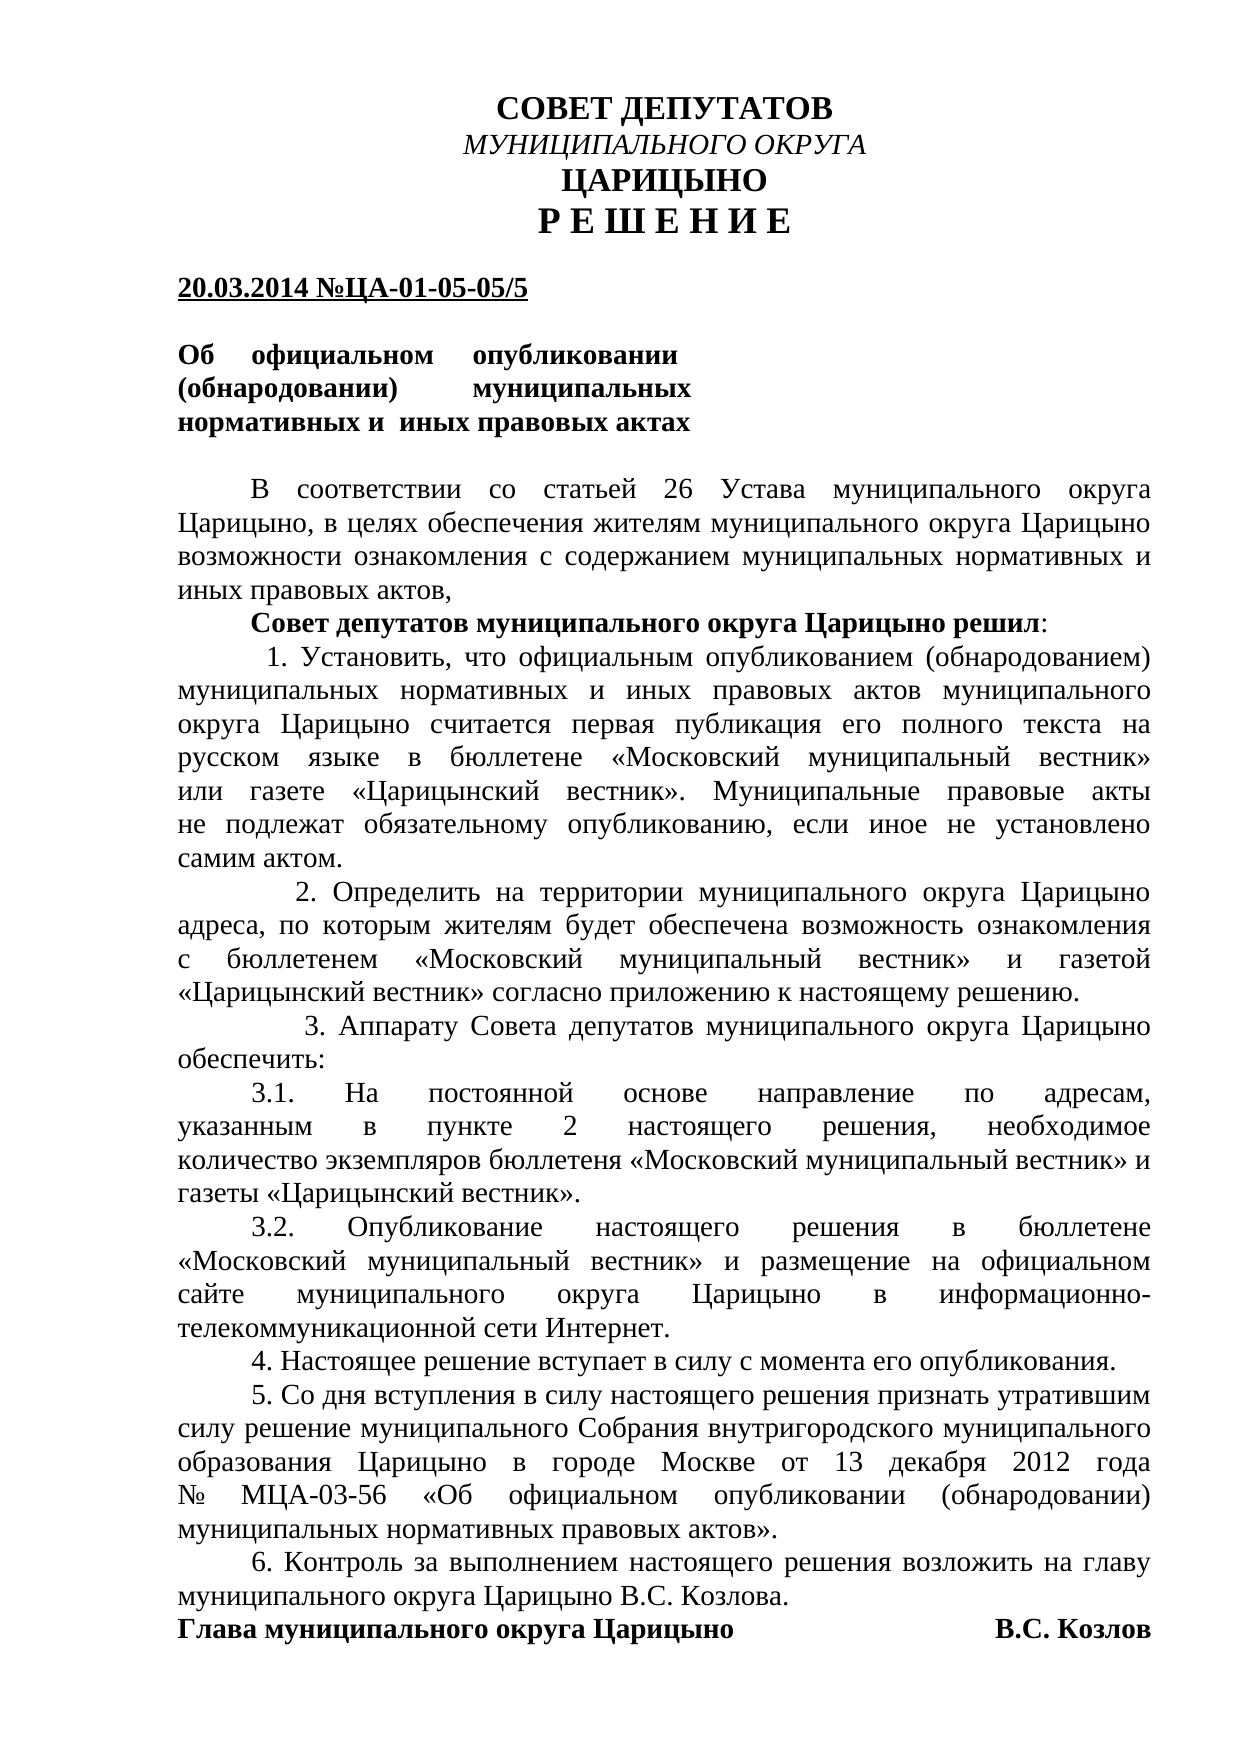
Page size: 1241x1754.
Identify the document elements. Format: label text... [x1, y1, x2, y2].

text Совет депутатов муниципального округа Царицыно решил: [177, 605, 1152, 639]
text 3.2. Опубликование настоящего решения в бюллетене «Московский муниципальный вестник» и размещение на официальном сайте муниципального округа Царицыно в информационно-телекоммуникационной сети Интернет. [177, 1209, 1152, 1343]
text 1. Установить, что официальным опубликованием (обнародованием) муниципальных нормативных и иных правовых актов муниципального округа Царицыно считается первая публикация его полного текста на русском языке в бюллетене «Московский муниципальный вестник» или газете «Царицынский вестник». Муниципальные правовые акты не подлежат обязательному опубликованию, если иное не установлено самим актом. [177, 639, 1152, 874]
text Об официальном опубликовании (обнародовании) муниципальных нормативных и иных правовых актах [177, 337, 750, 438]
subtitle СОВЕТ ДЕПУТАТОВ [177, 89, 1152, 127]
text 3. Аппарату Совета депутатов муниципального округа Царицыно обеспечить: [177, 1008, 1152, 1075]
text 20.03.2014 №ЦА-01-05-05/5 [177, 270, 1152, 303]
subtitle МУНИЦИПАЛЬНОГО ОКРУГА [177, 127, 1152, 161]
subtitle Р Е Ш Е Н И Е [177, 199, 1152, 242]
text 2. Определить на территории муниципального округа Царицыно адреса, по которым жителям будет обеспечена возможность ознакомления с бюллетенем «Московский муниципальный вестник» и газетой «Царицынский вестник» согласно приложению к настоящему решению. [177, 874, 1152, 1008]
text 4. Настоящее решение вступает в силу с момента его опубликования. [177, 1343, 1152, 1377]
text В соответствии со статьей 26 Устава муниципального округа Царицыно, в целях обеспечения жителям муниципального округа Царицыно возможности ознакомления с содержанием муниципальных нормативных и иных правовых актов, [177, 471, 1152, 605]
text 5. Со дня вступления в силу настоящего решения признать утратившим силу решение муниципального Собрания внутригородского муниципального образования Царицыно в городе Москве от 13 декабря 2012 года № МЦА-03-56 «Об официальном опубликовании (обнародовании) муниципальных нормативных правовых актов». [177, 1377, 1152, 1544]
text 3.1. На постоянной основе направление по адресам, указанным в пункте 2 настоящего решения, необходимое количество экземпляров бюллетеня «Московский муниципальный вестник» и газеты «Царицынский вестник». [177, 1075, 1152, 1209]
text Глава муниципального округа Царицыно В.С. Козлов [177, 1612, 1152, 1645]
text 6. Контроль за выполнением настоящего решения возложить на главу муниципального округа Царицыно В.С. Козлова. [177, 1544, 1152, 1612]
subtitle ЦАРИЦЫНО [177, 161, 1152, 199]
